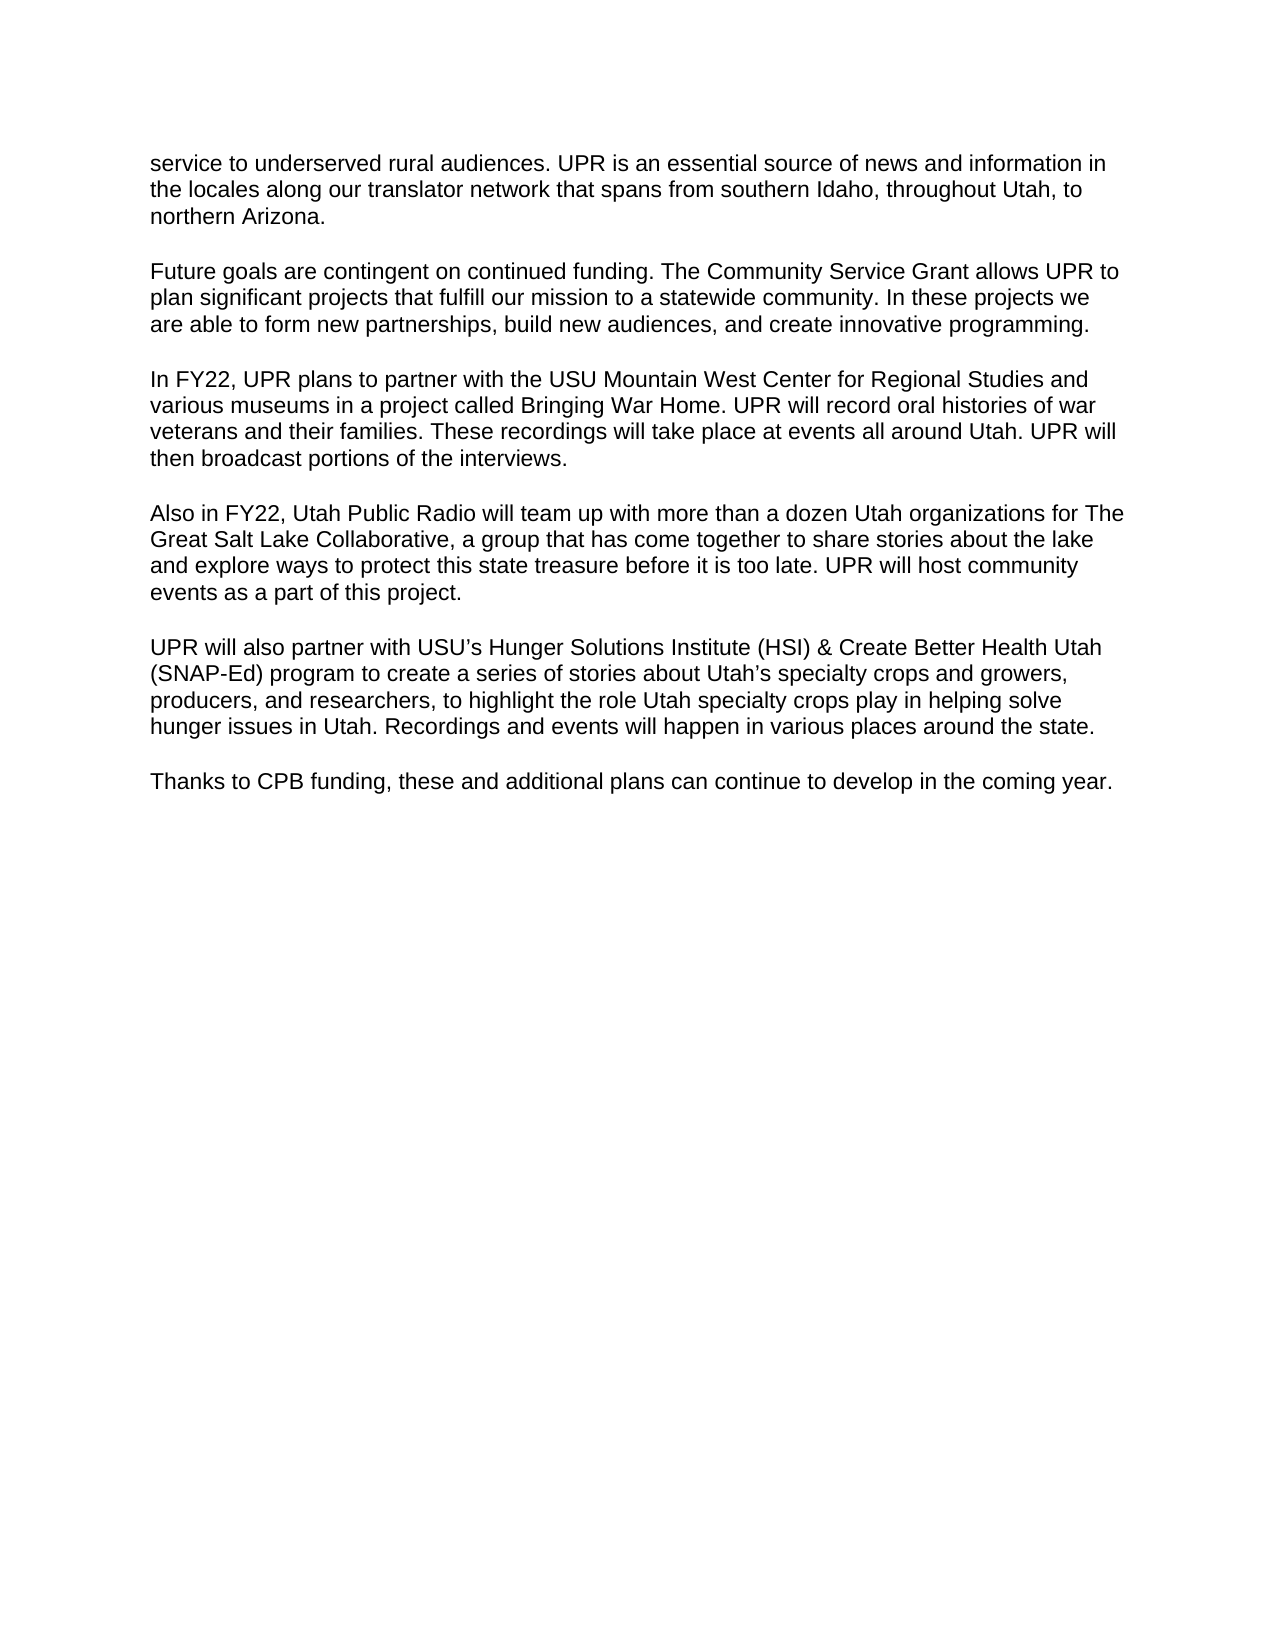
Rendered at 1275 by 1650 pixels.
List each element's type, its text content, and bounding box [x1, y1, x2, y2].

text Thanks to CPB funding, these and additional plans can continue to develop in the coming year. [150, 768, 1125, 794]
text UPR will also partner with USU’s Hunger Solutions Institute (HSI) & Create Better Health Utah (SNAP-Ed) program to create a series of stories about Utah’s specialty crops and growers, producers, and researchers, to highlight the role Utah specialty crops play in helping solve hunger issues in Utah. Recordings and events will happen in various places around the state. [150, 634, 1125, 739]
text Future goals are contingent on continued funding. The Community Service Grant allows UPR to plan significant projects that fulfill our mission to a statewide community. In these projects we are able to form new partnerships, build new audiences, and create innovative programming. [150, 258, 1125, 337]
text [150, 150, 1125, 229]
text In FY22, UPR plans to partner with the USU Mountain West Center for Regional Studies and various museums in a project called Bringing War Home. UPR will record oral histories of war veterans and their families. These recordings will take place at events all around Utah. UPR will then broadcast portions of the interviews. [150, 366, 1125, 471]
text Also in FY22, Utah Public Radio will team up with more than a dozen Utah organizations for The Great Salt Lake Collaborative, a group that has come together to share stories about the lake and explore ways to protect this state treasure before it is too late. UPR will host community events as a part of this project. [150, 500, 1125, 605]
